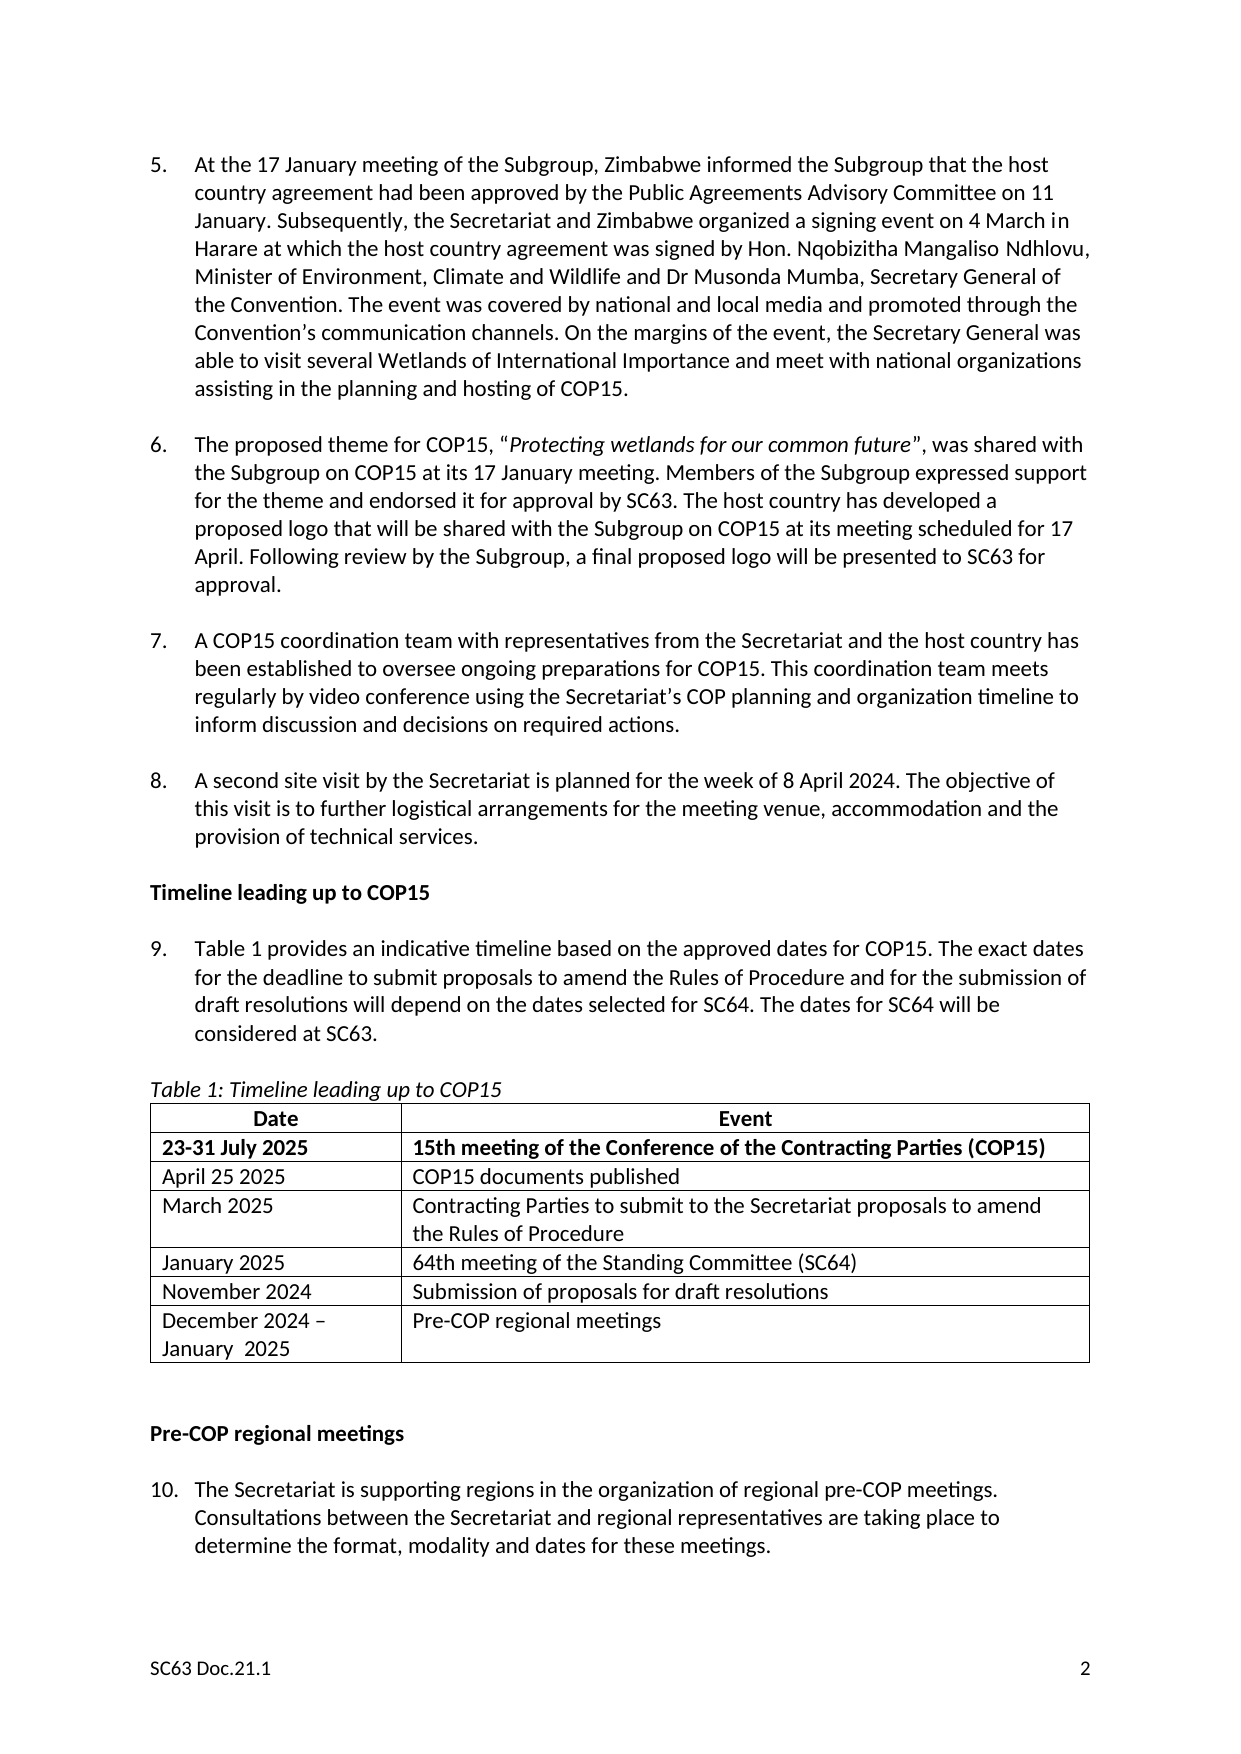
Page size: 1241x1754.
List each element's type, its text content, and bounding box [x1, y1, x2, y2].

table_cell 23-31 July 2025 [151, 1133, 401, 1161]
table_cell December 2024 – January 2025 [151, 1306, 401, 1362]
table_header Event [402, 1104, 1089, 1132]
table_cell March 2025 [151, 1191, 401, 1247]
text 6. The proposed theme for COP15, “Protecting wetlands for our common future”, was shared with the Subgroup on COP15 at its 17 January meeting. Members of the Subgroup expressed support for the theme and endorsed it for approval by SC63. The host country has developed a proposed logo that will be shared with the Subgroup on COP15 at its meeting scheduled for 17 April. Following review by the Subgroup, a final proposed logo will be presented to SC63 for approval. [150, 430, 1090, 598]
text Pre-COP regional meetings [150, 1419, 1090, 1447]
text Table 1: Timeline leading up to COP15 [150, 1075, 1090, 1103]
table_cell Pre-COP regional meetings [402, 1306, 1089, 1362]
text 5. At the 17 January meeting of the Subgroup, Zimbabwe informed the Subgroup that the host country agreement had been approved by the Public Agreements Advisory Committee on 11 January. Subsequently, the Secretariat and Zimbabwe organized a signing event on 4 March in Harare at which the host country agreement was signed by Hon. Nqobizitha Mangaliso Ndhlovu, Minister of Environment, Climate and Wildlife and Dr Musonda Mumba, Secretary General of the Convention. The event was covered by national and local media and promoted through the Convention’s communication channels. On the margins of the event, the Secretary General was able to visit several Wetlands of International Importance and meet with national organizations assisting in the planning and hosting of COP15. [150, 150, 1090, 402]
table_cell January 2025 [151, 1248, 401, 1276]
table_cell November 2024 [151, 1277, 401, 1305]
table_cell April 25 2025 [151, 1162, 401, 1190]
text 9. Table 1 provides an indicative timeline based on the approved dates for COP15. The exact dates for the deadline to submit proposals to amend the Rules of Procedure and for the submission of draft resolutions will depend on the dates selected for SC64. The dates for SC64 will be considered at SC63. [150, 934, 1090, 1047]
table_cell Submission of proposals for draft resolutions [402, 1277, 1089, 1305]
text 7. A COP15 coordination team with representatives from the Secretariat and the host country has been established to oversee ongoing preparations for COP15. This coordination team meets regularly by video conference using the Secretariat’s COP planning and organization timeline to inform discussion and decisions on required actions. [150, 626, 1090, 738]
table_cell 15th meeting of the Conference of the Contracting Parties (COP15) [402, 1133, 1089, 1161]
table_cell COP15 documents published [402, 1162, 1089, 1190]
table_cell Contracting Parties to submit to the Secretariat proposals to amend the Rules of Procedure [402, 1191, 1089, 1247]
table_header Date [151, 1104, 401, 1132]
table_cell 64th meeting of the Standing Committee (SC64) [402, 1248, 1089, 1276]
text Timeline leading up to COP15 [150, 878, 1090, 907]
text 8. A second site visit by the Secretariat is planned for the week of 8 April 2024. The objective of this visit is to further logistical arrangements for the meeting venue, accommodation and the provision of technical services. [150, 766, 1090, 851]
text 10. The Secretariat is supporting regions in the organization of regional pre-COP meetings. Consultations between the Secretariat and regional representatives are taking place to determine the format, modality and dates for these meetings. [150, 1475, 1090, 1559]
